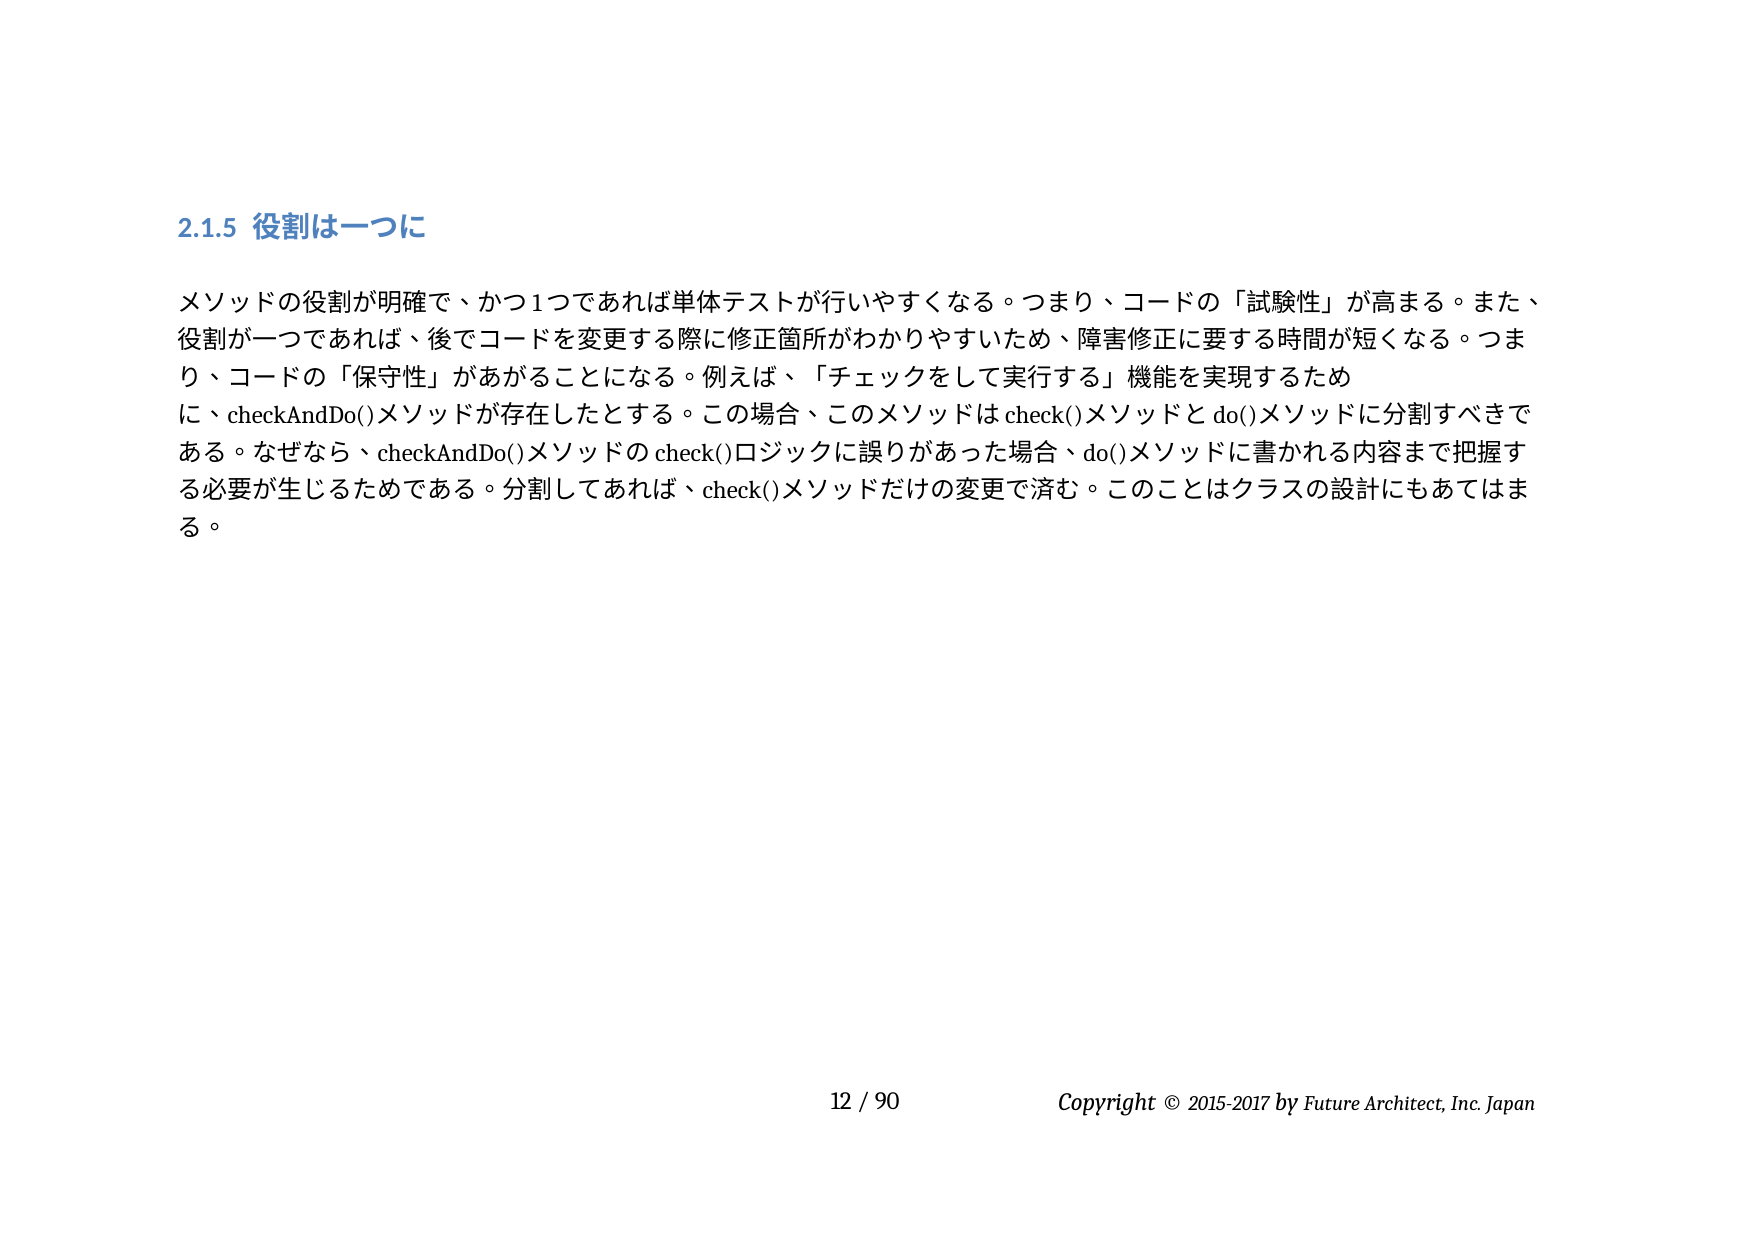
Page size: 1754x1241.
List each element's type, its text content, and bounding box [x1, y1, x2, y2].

subtitle 役割は一つに [177, 189, 1547, 264]
text メソッドの役割が明確で、かつ1つであれば単体テストが行いやすくなる。つまり、コードの「試験性」が高まる。また、役割が一つであれば、後でコードを変更する際に修正箇所がわかりやすいため、障害修正に要する時間が短くなる。つまり、コードの「保守性」があがることになる。例えば、「チェックをして実行する」機能を実現するために、checkAndDo()メソッドが存在したとする。この場合、このメソッドはcheck()メソッドとdo()メソッドに分割すべきである。なぜなら、checkAndDo()メソッドのcheck()ロジックに誤りがあった場合、do()メソッドに書かれる内容まで把握する必要が生じるためである。分割してあれば、check()メソッドだけの変更で済む。このことはクラスの設計にもあてはまる。 [177, 283, 1547, 545]
